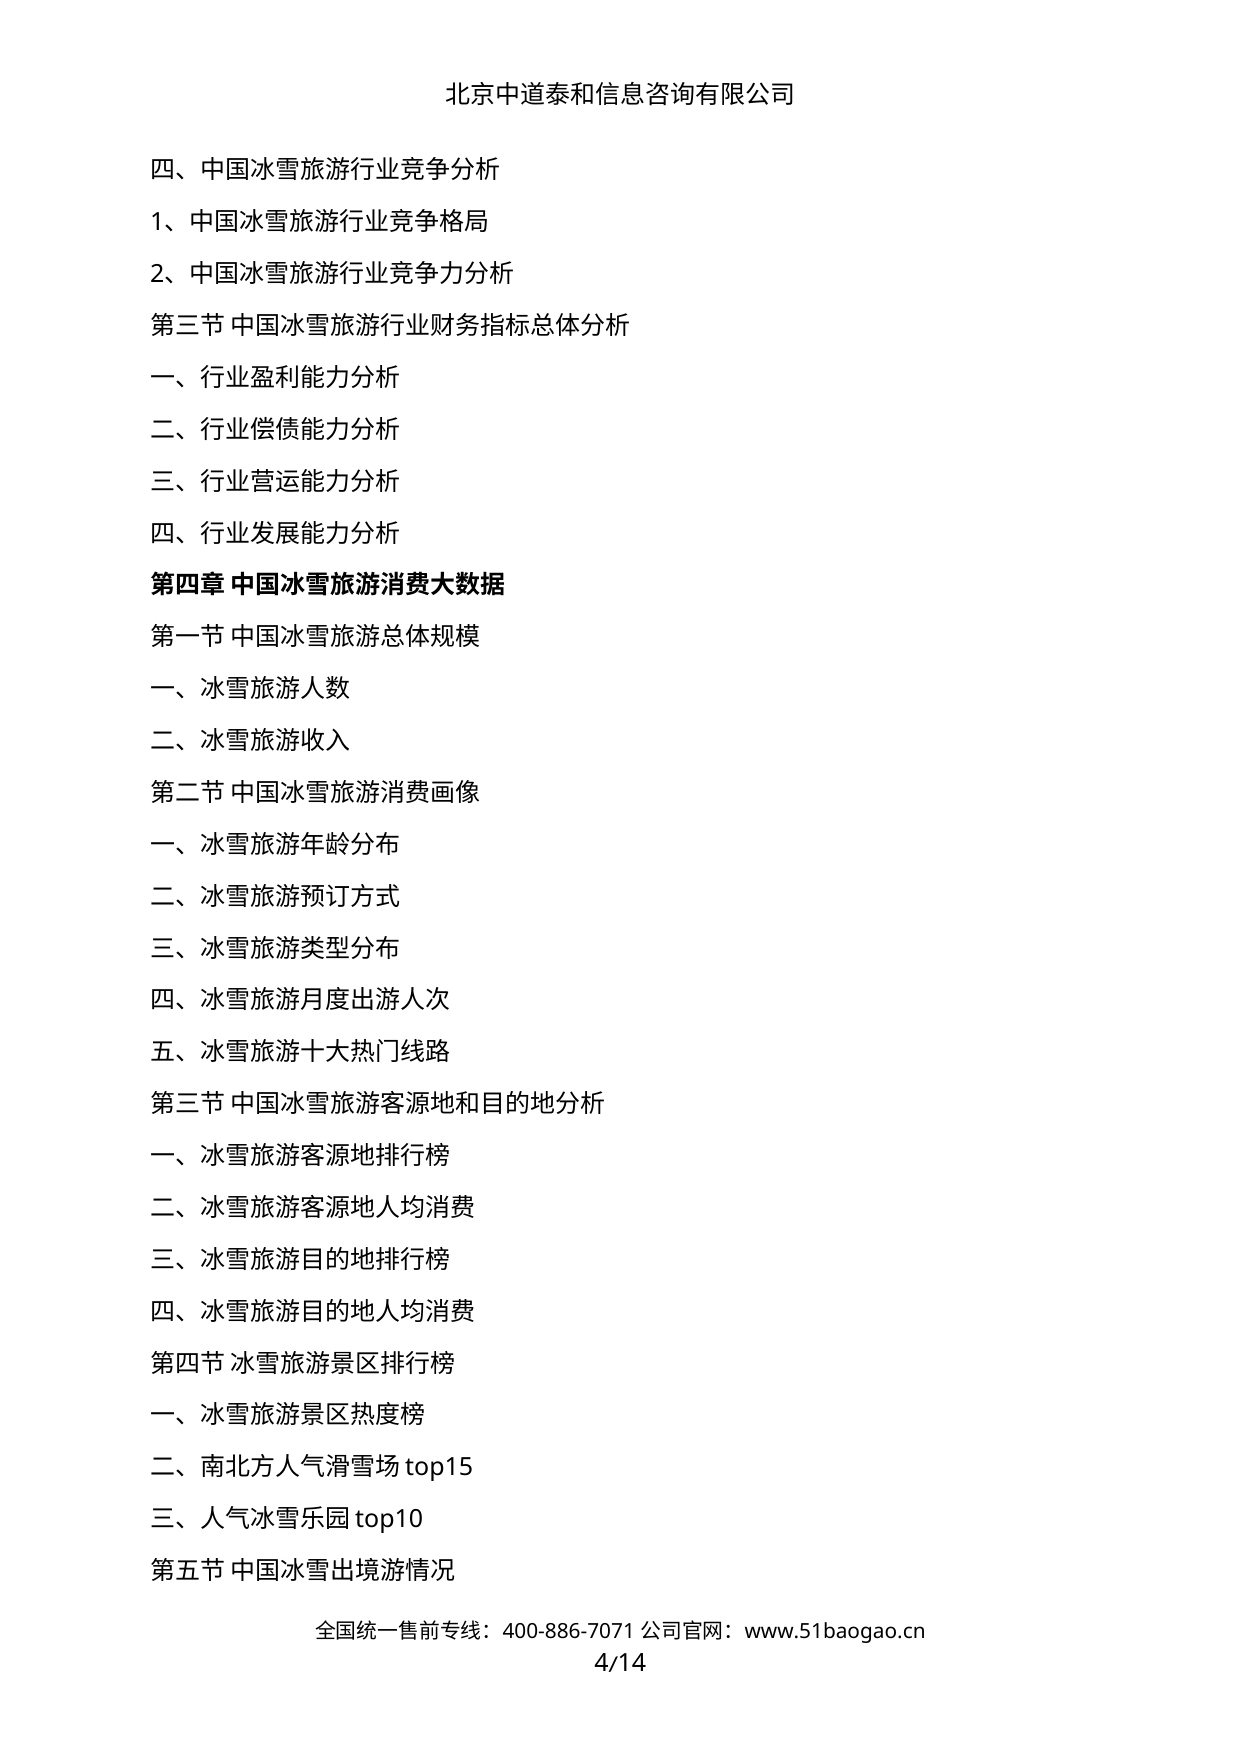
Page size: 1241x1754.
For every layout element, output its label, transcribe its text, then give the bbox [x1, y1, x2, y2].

text 三、人气冰雪乐园top10 [150, 1499, 1090, 1535]
text 五、冰雪旅游十大热门线路 [150, 1032, 1090, 1068]
text 二、行业偿债能力分析 [150, 409, 1090, 446]
text 二、南北方人气滑雪场top15 [150, 1447, 1090, 1483]
text 第三节 中国冰雪旅游客源地和目的地分析 [150, 1084, 1090, 1120]
text 一、冰雪旅游客源地排行榜 [150, 1136, 1090, 1172]
text 一、冰雪旅游景区热度榜 [150, 1395, 1090, 1431]
text 一、冰雪旅游人数 [150, 669, 1090, 705]
text 三、行业营运能力分析 [150, 461, 1090, 497]
text 第一节 中国冰雪旅游总体规模 [150, 617, 1090, 653]
text 三、冰雪旅游类型分布 [150, 928, 1090, 964]
text 四、行业发展能力分析 [150, 513, 1090, 549]
text 四、冰雪旅游月度出游人次 [150, 980, 1090, 1016]
text 第二节 中国冰雪旅游消费画像 [150, 772, 1090, 809]
text 二、冰雪旅游客源地人均消费 [150, 1187, 1090, 1224]
text 第四节 冰雪旅游景区排行榜 [150, 1343, 1090, 1379]
text 2、中国冰雪旅游行业竞争力分析 [150, 254, 1090, 290]
text 四、冰雪旅游目的地人均消费 [150, 1291, 1090, 1327]
text 1、中国冰雪旅游行业竞争格局 [150, 202, 1090, 238]
text 第四章 中国冰雪旅游消费大数据 [150, 565, 1090, 601]
text 三、冰雪旅游目的地排行榜 [150, 1239, 1090, 1276]
text 二、冰雪旅游收入 [150, 721, 1090, 757]
text 第三节 中国冰雪旅游行业财务指标总体分析 [150, 306, 1090, 342]
text 一、行业盈利能力分析 [150, 357, 1090, 394]
text 二、冰雪旅游预订方式 [150, 876, 1090, 912]
text 四、中国冰雪旅游行业竞争分析 [150, 150, 1090, 186]
text 第五节 中国冰雪出境游情况 [150, 1551, 1090, 1587]
text 一、冰雪旅游年龄分布 [150, 824, 1090, 861]
